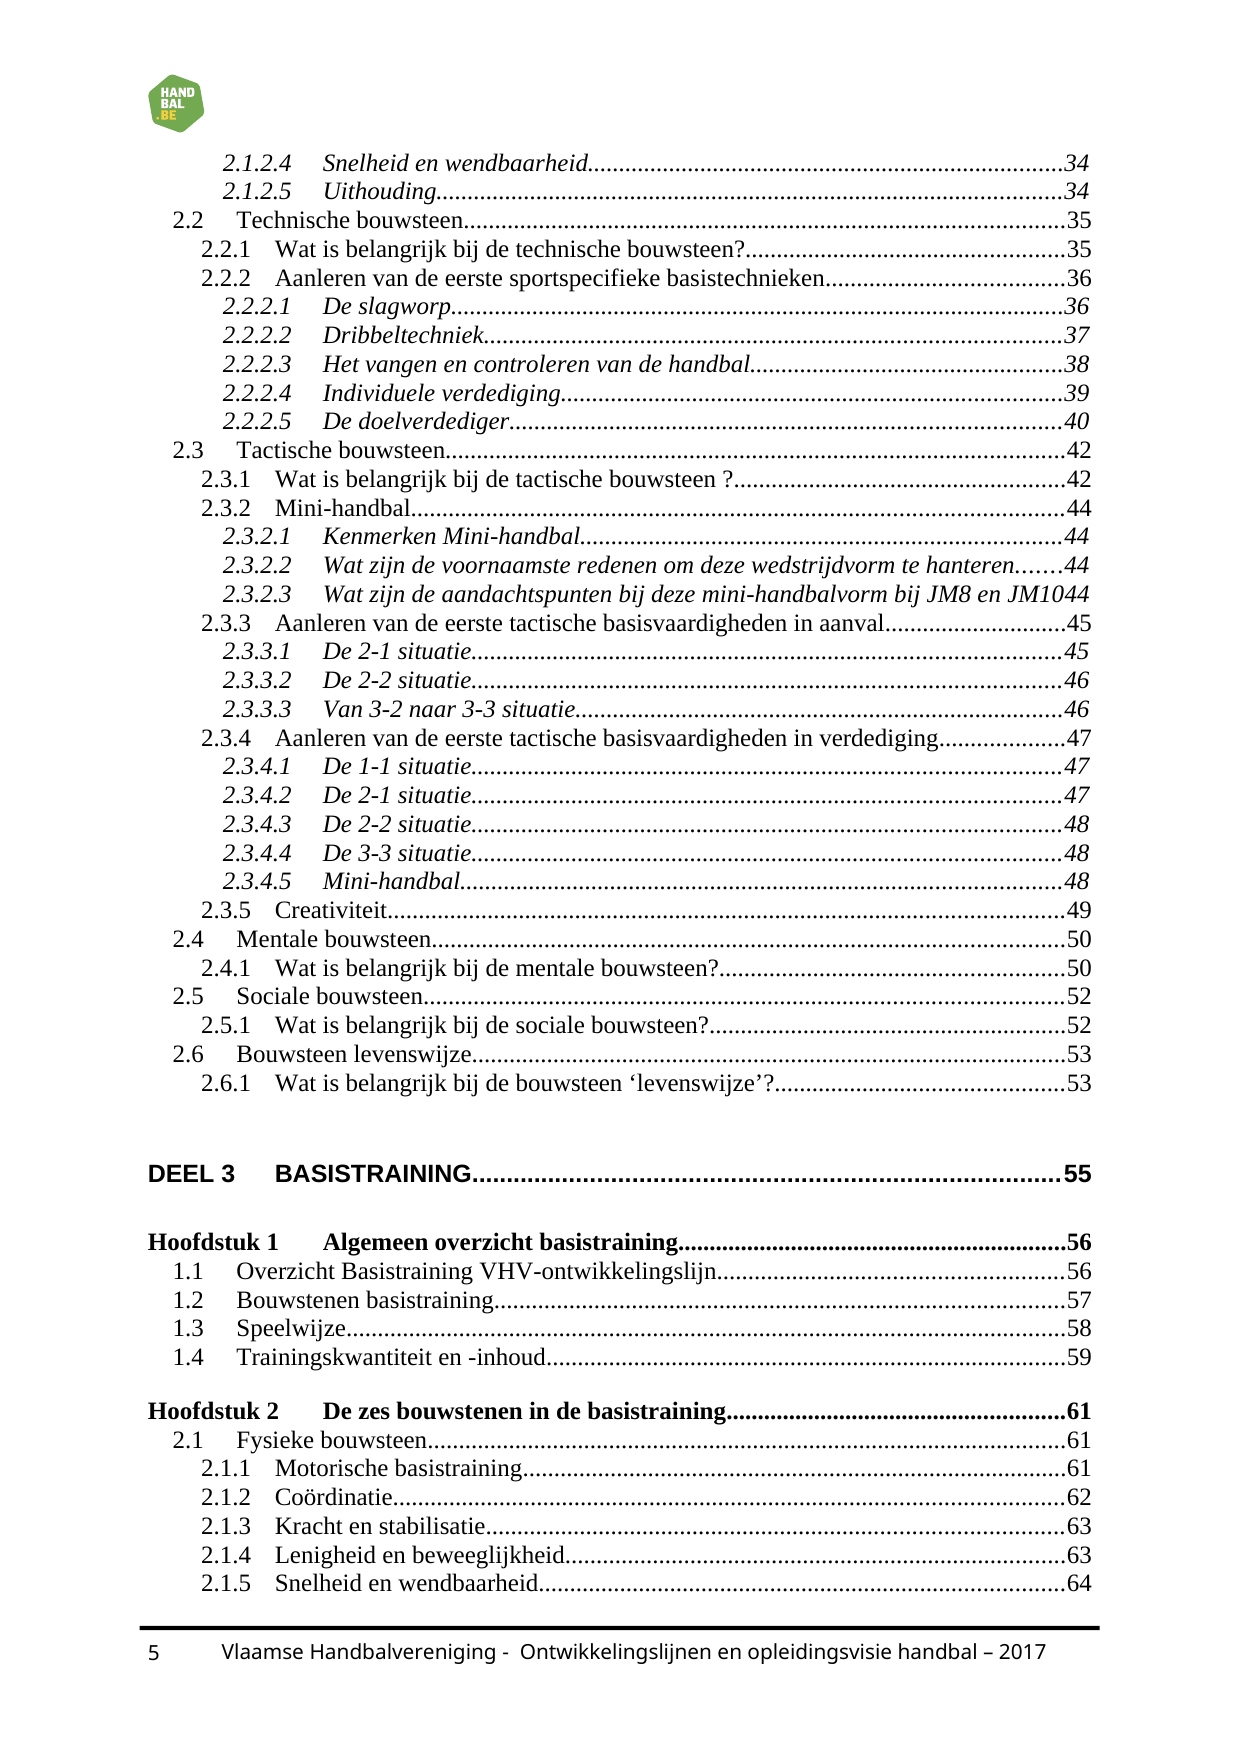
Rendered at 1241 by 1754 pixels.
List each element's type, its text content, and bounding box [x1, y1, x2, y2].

text 2.3.4.5 Mini-handbal 48 [223, 866, 1093, 895]
text 2.2.2.1 De slagworp 36 [223, 291, 1093, 320]
text 2.3.2.1 Kenmerken Mini-handbal 44 [223, 521, 1093, 550]
text 2.3.3 Aanleren van de eerste tactische basisvaardigheden in aanval 45 [201, 608, 1093, 636]
text 2.4.1 Wat is belangrijk bij de mentale bouwsteen? 50 [201, 953, 1093, 981]
text 2.3.4.3 De 2-2 situatie 48 [223, 809, 1093, 838]
text 2.3.4.4 De 3-3 situatie 48 [223, 838, 1093, 866]
text 2.3.2 Mini-handbal 44 [201, 493, 1093, 521]
text 2.3 Tactische bouwsteen 42 [172, 435, 1093, 464]
text 2.1.5 Snelheid en wendbaarheid 64 [201, 1568, 1093, 1597]
text Deel 3 Basistraining 55 [148, 1159, 1093, 1188]
text 2.3.3.1 De 2-1 situatie 45 [223, 636, 1093, 665]
text 2.3.5 Creativiteit 49 [201, 895, 1093, 924]
text 2.2.2 Aanleren van de eerste sportspecifieke basistechnieken 36 [201, 263, 1093, 291]
text 2.1.2.4 Snelheid en wendbaarheid 34 [223, 148, 1093, 176]
text 2.3.2.3 Wat zijn de aandachtspunten bij deze mini-handbalvorm bij JM8 en JM10 44 [223, 579, 1093, 608]
text 2.1.4 Lenigheid en beweeglijkheid 63 [201, 1540, 1093, 1568]
text 2.3.3.3 Van 3-2 naar 3-3 situatie 46 [223, 694, 1093, 723]
text 2.2.2.3 Het vangen en controleren van de handbal 38 [223, 349, 1093, 378]
text Hoofdstuk 1 Algemeen overzicht basistraining 56 [148, 1227, 1093, 1256]
text 2.3.4.2 De 2-1 situatie 47 [223, 780, 1093, 809]
text 2.1.2 Coördinatie 62 [201, 1482, 1093, 1511]
text 2.3.3.2 De 2-2 situatie 46 [223, 665, 1093, 694]
text 2.1.1 Motorische basistraining 61 [201, 1453, 1093, 1482]
text 2.1.2.5 Uithouding 34 [223, 176, 1093, 205]
text 2.5.1 Wat is belangrijk bij de sociale bouwsteen? 52 [201, 1010, 1093, 1039]
text 1.3 Speelwijze 58 [172, 1313, 1093, 1342]
text 2.3.4.1 De 1-1 situatie 47 [223, 751, 1093, 780]
text 2.6.1 Wat is belangrijk bij de bouwsteen ‘levenswijze’? 53 [201, 1068, 1093, 1096]
text 2.2.2.2 Dribbeltechniek 37 [223, 320, 1093, 349]
text 1.4 Trainingskwantiteit en -inhoud 59 [172, 1342, 1093, 1371]
text 2.2.2.5 De doelverdediger 40 [223, 406, 1093, 435]
text 2.1 Fysieke bouwsteen 61 [172, 1425, 1093, 1453]
text 2.4 Mentale bouwsteen 50 [172, 924, 1093, 953]
text 2.2.2.4 Individuele verdediging 39 [223, 378, 1093, 406]
text 2.3.1 Wat is belangrijk bij de tactische bouwsteen ? 42 [201, 464, 1093, 493]
text 2.5 Sociale bouwsteen 52 [172, 981, 1093, 1010]
text 2.3.2.2 Wat zijn de voornaamste redenen om deze wedstrijdvorm te hanteren 44 [223, 550, 1093, 579]
text 2.6 Bouwsteen levenswijze 53 [172, 1039, 1093, 1068]
text 2.1.3 Kracht en stabilisatie 63 [201, 1511, 1093, 1540]
text 1.2 Bouwstenen basistraining 57 [172, 1285, 1093, 1313]
text 2.2.1 Wat is belangrijk bij de technische bouwsteen? 35 [201, 234, 1093, 263]
text 2.2 Technische bouwsteen 35 [172, 205, 1093, 234]
text 1.1 Overzicht Basistraining VHV-ontwikkelingslijn 56 [172, 1256, 1093, 1285]
text Hoofdstuk 2 De zes bouwstenen in de basistraining 61 [148, 1396, 1093, 1425]
text 2.3.4 Aanleren van de eerste tactische basisvaardigheden in verdediging 47 [201, 723, 1093, 751]
